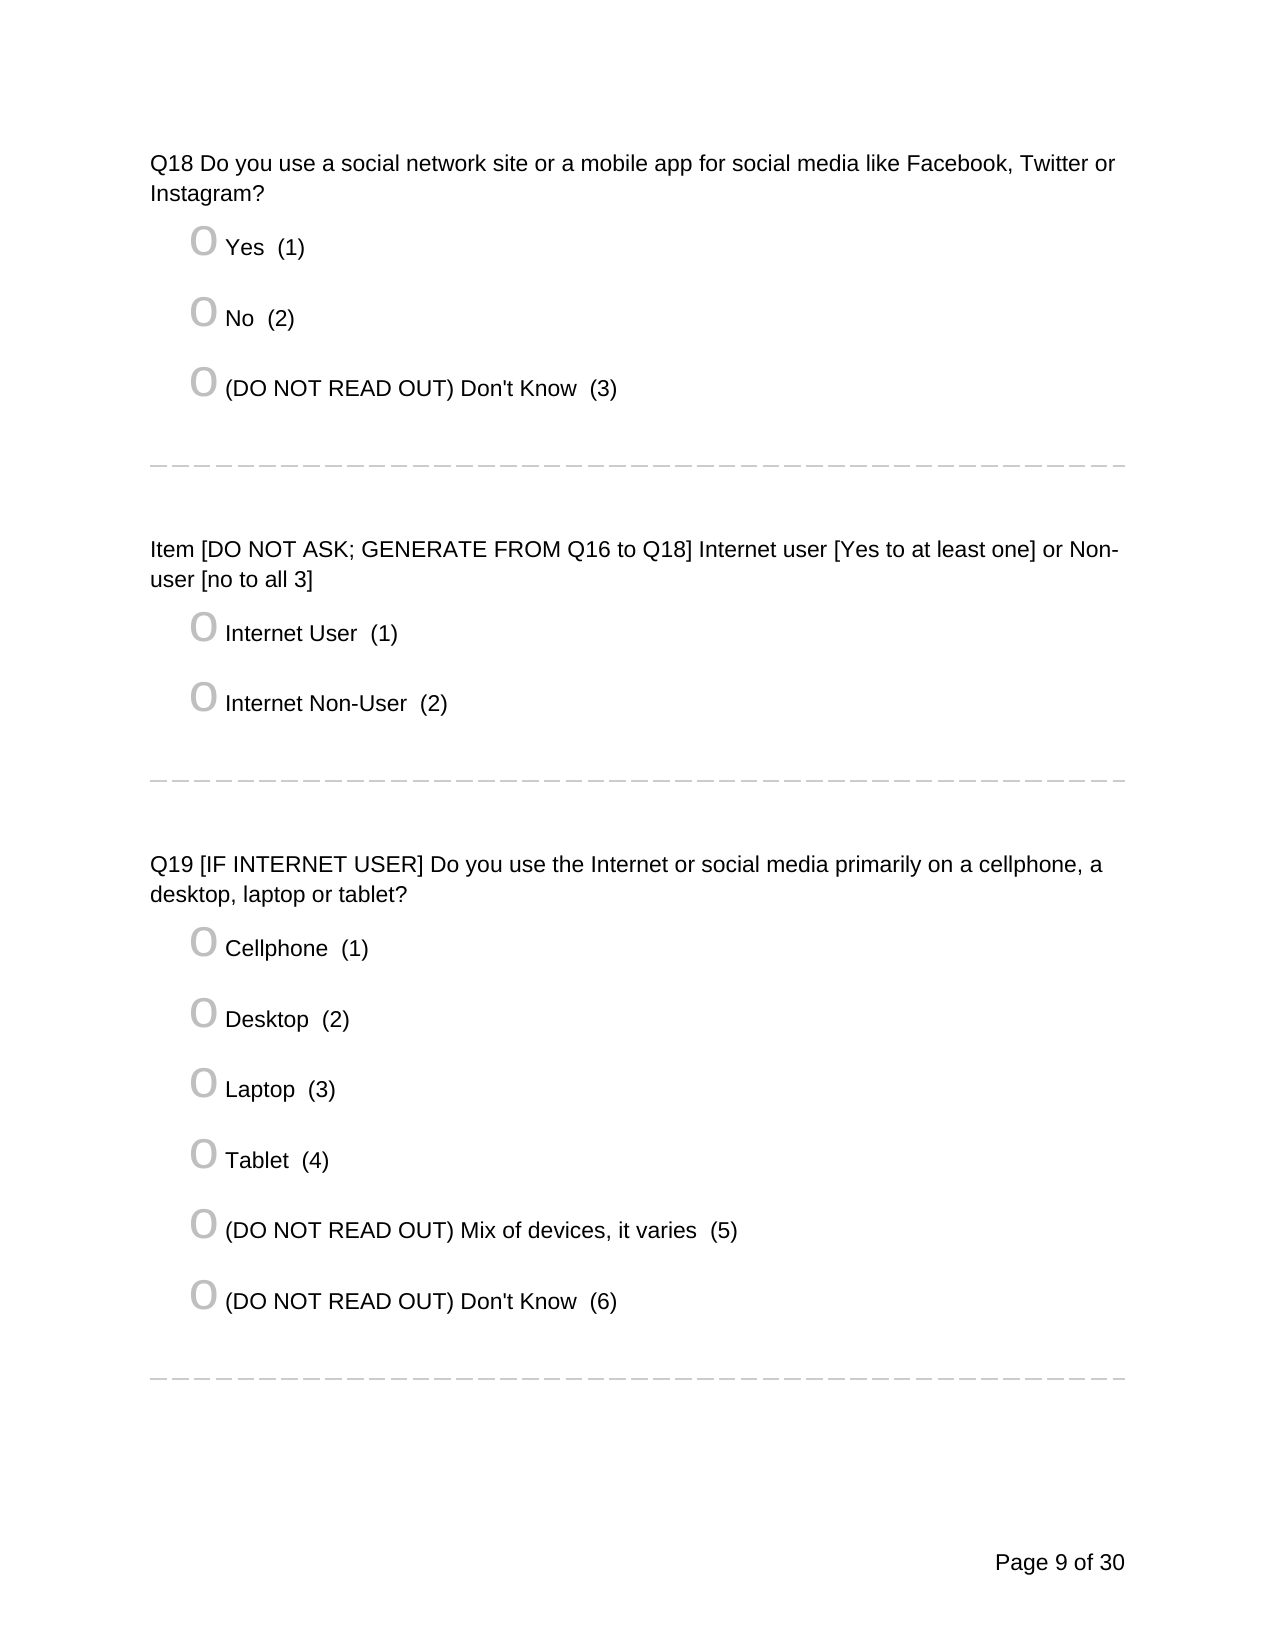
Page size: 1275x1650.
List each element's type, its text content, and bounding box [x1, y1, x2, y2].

text Q19 [IF INTERNET USER] Do you use the Internet or social media primarily on a cellphone, a desktop, laptop or tablet? [150, 851, 1125, 908]
list Yes (1) [187, 210, 1125, 272]
list No (2) [187, 281, 1125, 342]
list Tablet (4) [187, 1123, 1125, 1184]
list Laptop (3) [187, 1053, 1125, 1114]
list (DO NOT READ OUT) Mix of devices, it varies (5) [187, 1194, 1125, 1255]
text Item [DO NOT ASK; GENERATE FROM Q16 to Q18] Internet user [Yes to at least one] or Non-user [no to all 3] [150, 536, 1125, 592]
list Internet User (1) [187, 596, 1125, 658]
list Internet Non-User (2) [187, 667, 1125, 728]
list (DO NOT READ OUT) Don't Know (6) [187, 1264, 1125, 1326]
text Q18 Do you use a social network site or a mobile app for social media like Facebook, Twitter or Instagram? [150, 150, 1125, 207]
list Desktop (2) [187, 982, 1125, 1043]
list (DO NOT READ OUT) Don't Know (3) [187, 351, 1125, 413]
list Cellphone (1) [187, 912, 1125, 973]
